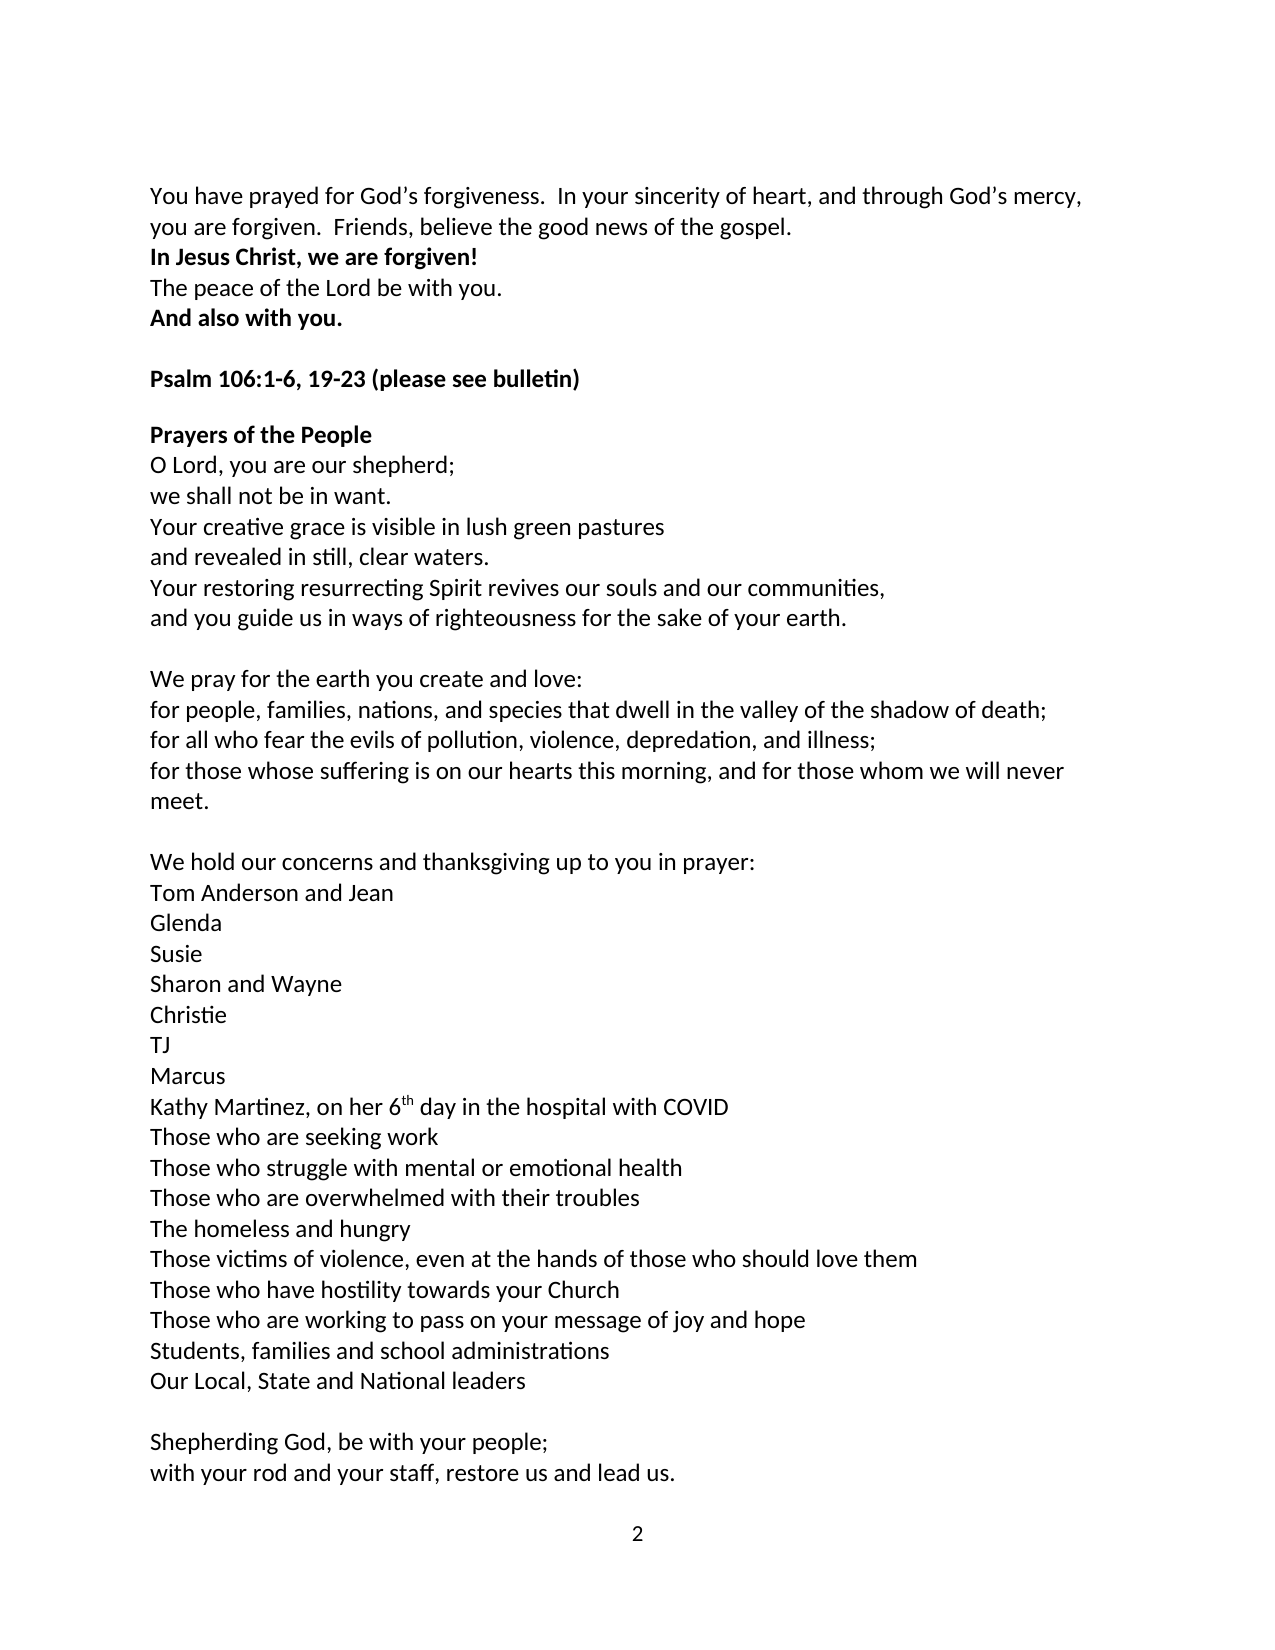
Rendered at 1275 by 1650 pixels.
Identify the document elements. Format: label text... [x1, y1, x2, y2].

text Those who are working to pass on your message of joy and hope [150, 1304, 1125, 1335]
text We pray for the earth you create and love: [150, 663, 1125, 694]
text Tom Anderson and Jean [150, 877, 1125, 907]
text Psalm 106:1-6, 19-23 (please see bulletin) [150, 364, 1125, 394]
text We hold our concerns and thanksgiving up to you in prayer: [150, 846, 1125, 877]
text Your restoring resurrecting Spirit revives our souls and our communities, [150, 572, 1125, 602]
text TJ [150, 1029, 1125, 1060]
text You have prayed for God’s forgiveness. In your sincerity of heart, and through God’s mercy, you are forgiven. Friends, believe the good news of the gospel. [150, 181, 1125, 242]
text Prayers of the People [150, 419, 1125, 450]
text Students, families and school administrations [150, 1335, 1125, 1365]
text Christie [150, 999, 1125, 1029]
text Those who are seeking work [150, 1121, 1125, 1152]
text The peace of the Lord be with you. [150, 272, 1125, 303]
text with your rod and your staff, restore us and lead us. [150, 1457, 1125, 1487]
text and you guide us in ways of righteousness for the sake of your earth. [150, 602, 1125, 633]
text and revealed in still, clear waters. [150, 541, 1125, 572]
text Marcus [150, 1060, 1125, 1091]
text Your creative grace is visible in lush green pastures [150, 511, 1125, 541]
text Those who have hostility towards your Church [150, 1274, 1125, 1304]
text And also with you. [150, 303, 1125, 333]
text Our Local, State and National leaders [150, 1365, 1125, 1396]
text Kathy Martinez, on her 6th day in the hospital with COVID [150, 1091, 1125, 1121]
text we shall not be in want. [150, 480, 1125, 511]
text Sharon and Wayne [150, 968, 1125, 999]
text The homeless and hungry [150, 1213, 1125, 1243]
text In Jesus Christ, we are forgiven! [150, 242, 1125, 272]
text Those who are overwhelmed with their troubles [150, 1182, 1125, 1213]
text O Lord, you are our shepherd; [150, 450, 1125, 480]
text Glenda [150, 907, 1125, 938]
text Those who struggle with mental or emotional health [150, 1152, 1125, 1182]
text Shepherding God, be with your people; [150, 1426, 1125, 1457]
text for all who fear the evils of pollution, violence, depredation, and illness; [150, 724, 1125, 755]
text Susie [150, 938, 1125, 968]
text for people, families, nations, and species that dwell in the valley of the shadow of death; [150, 694, 1125, 724]
text Those victims of violence, even at the hands of those who should love them [150, 1243, 1125, 1274]
text for those whose suffering is on our hearts this morning, and for those whom we will never meet. [150, 755, 1125, 816]
